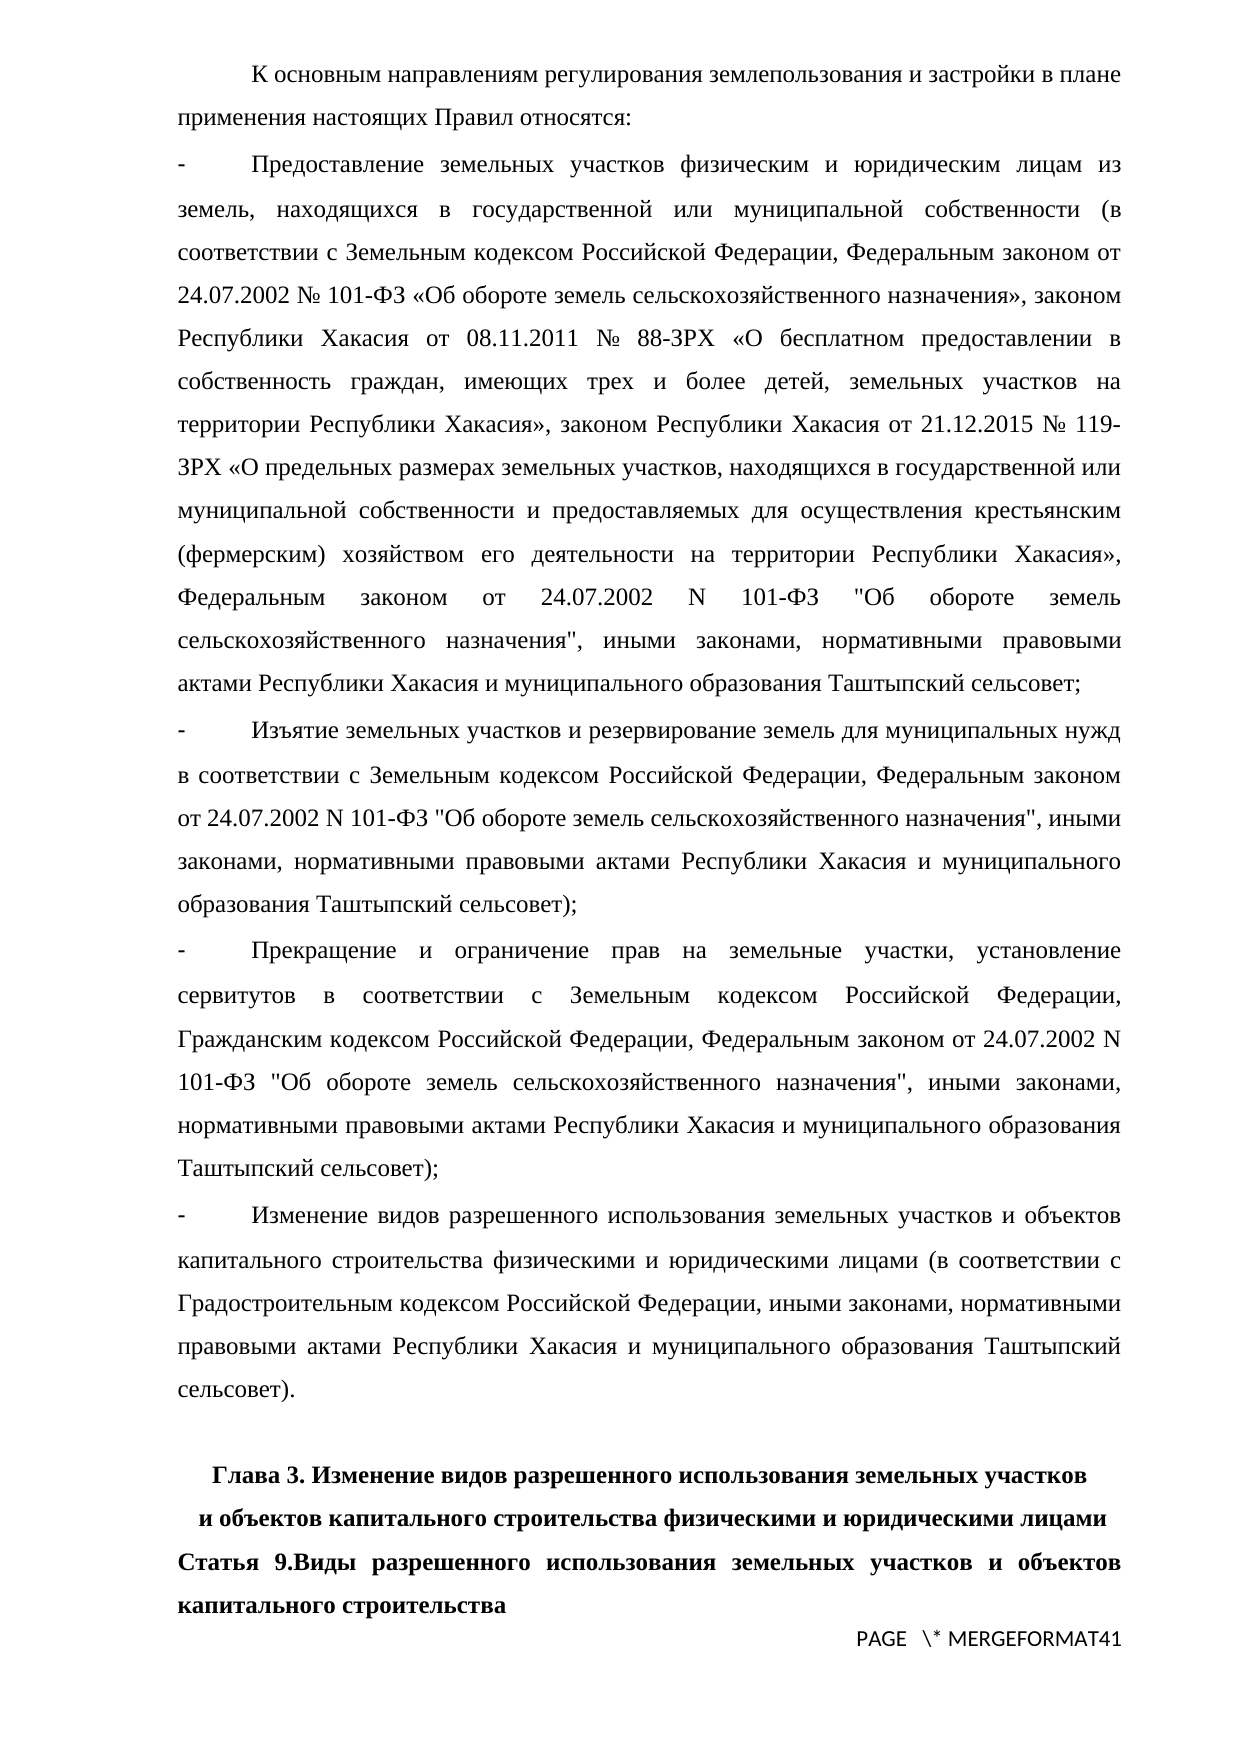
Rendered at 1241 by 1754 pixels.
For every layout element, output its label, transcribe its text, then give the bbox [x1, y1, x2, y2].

list Глава 3. Изменение видов разрешенного использования земельных участков [177, 1460, 1122, 1489]
text Статья 9.Виды разрешенного использования земельных участков и объектов капитального строительства [177, 1547, 1122, 1618]
list Изменение видов разрешенного использования земельных участков и объектов капитального строительства физическими и юридическими лицами (в соответствии с Градостроительным кодексом Российской Федерации, иными законами, нормативными правовыми актами Республики Хакасия и муниципального образования Таштыпский сельсовет). [177, 1196, 1122, 1403]
list Изъятие земельных участков и резервирование земель для муниципальных нужд в соответствии с Земельным кодексом Российской Федерации, Федеральным законом от 24.07.2002 N 101-ФЗ "Об обороте земель сельскохозяйственного назначения", иными законами, нормативными правовыми актами Республики Хакасия и муниципального образования Таштыпский сельсовет); [177, 711, 1122, 918]
list Предоставление земельных участков физическим и юридическим лицам из земель, находящихся в государственной или муниципальной собственности (в соответствии с Земельным кодексом Российской Федерации, Федеральным законом от 24.07.2002 № 101-ФЗ «Об обороте земель сельскохозяйственного назначения», законом Республики Хакасия от 08.11.2011 № 88-ЗРХ «О бесплатном предоставлении в собственность граждан, имеющих трех и более детей, земельных участков на территории Республики Хакасия», законом Республики Хакасия от 21.12.2015 № 119-ЗРХ «О предельных размерах земельных участков, находящихся в государственной или муниципальной собственности и предоставляемых для осуществления крестьянским (фермерским) хозяйством его деятельности на территории Республики Хакасия», Федеральным законом от 24.07.2002 N 101-ФЗ "Об обороте земель сельскохозяйственного назначения", иными законами, нормативными правовыми актами Республики Хакасия и муниципального образования Таштыпский сельсовет; [177, 145, 1122, 697]
list и объектов капитального строительства физическими и юридическими лицами [177, 1503, 1122, 1532]
text К основным направлениям регулирования землепользования и застройки в плане применения настоящих Правил относятся: [177, 59, 1122, 131]
list Прекращение и ограничение прав на земельные участки, установление сервитутов в соответствии с Земельным кодексом Российской Федерации, Гражданским кодексом Российской Федерации, Федеральным законом от 24.07.2002 N 101-ФЗ "Об обороте земель сельскохозяйственного назначения", иными законами, нормативными правовыми актами Республики Хакасия и муниципального образования Таштыпский сельсовет); [177, 932, 1122, 1182]
